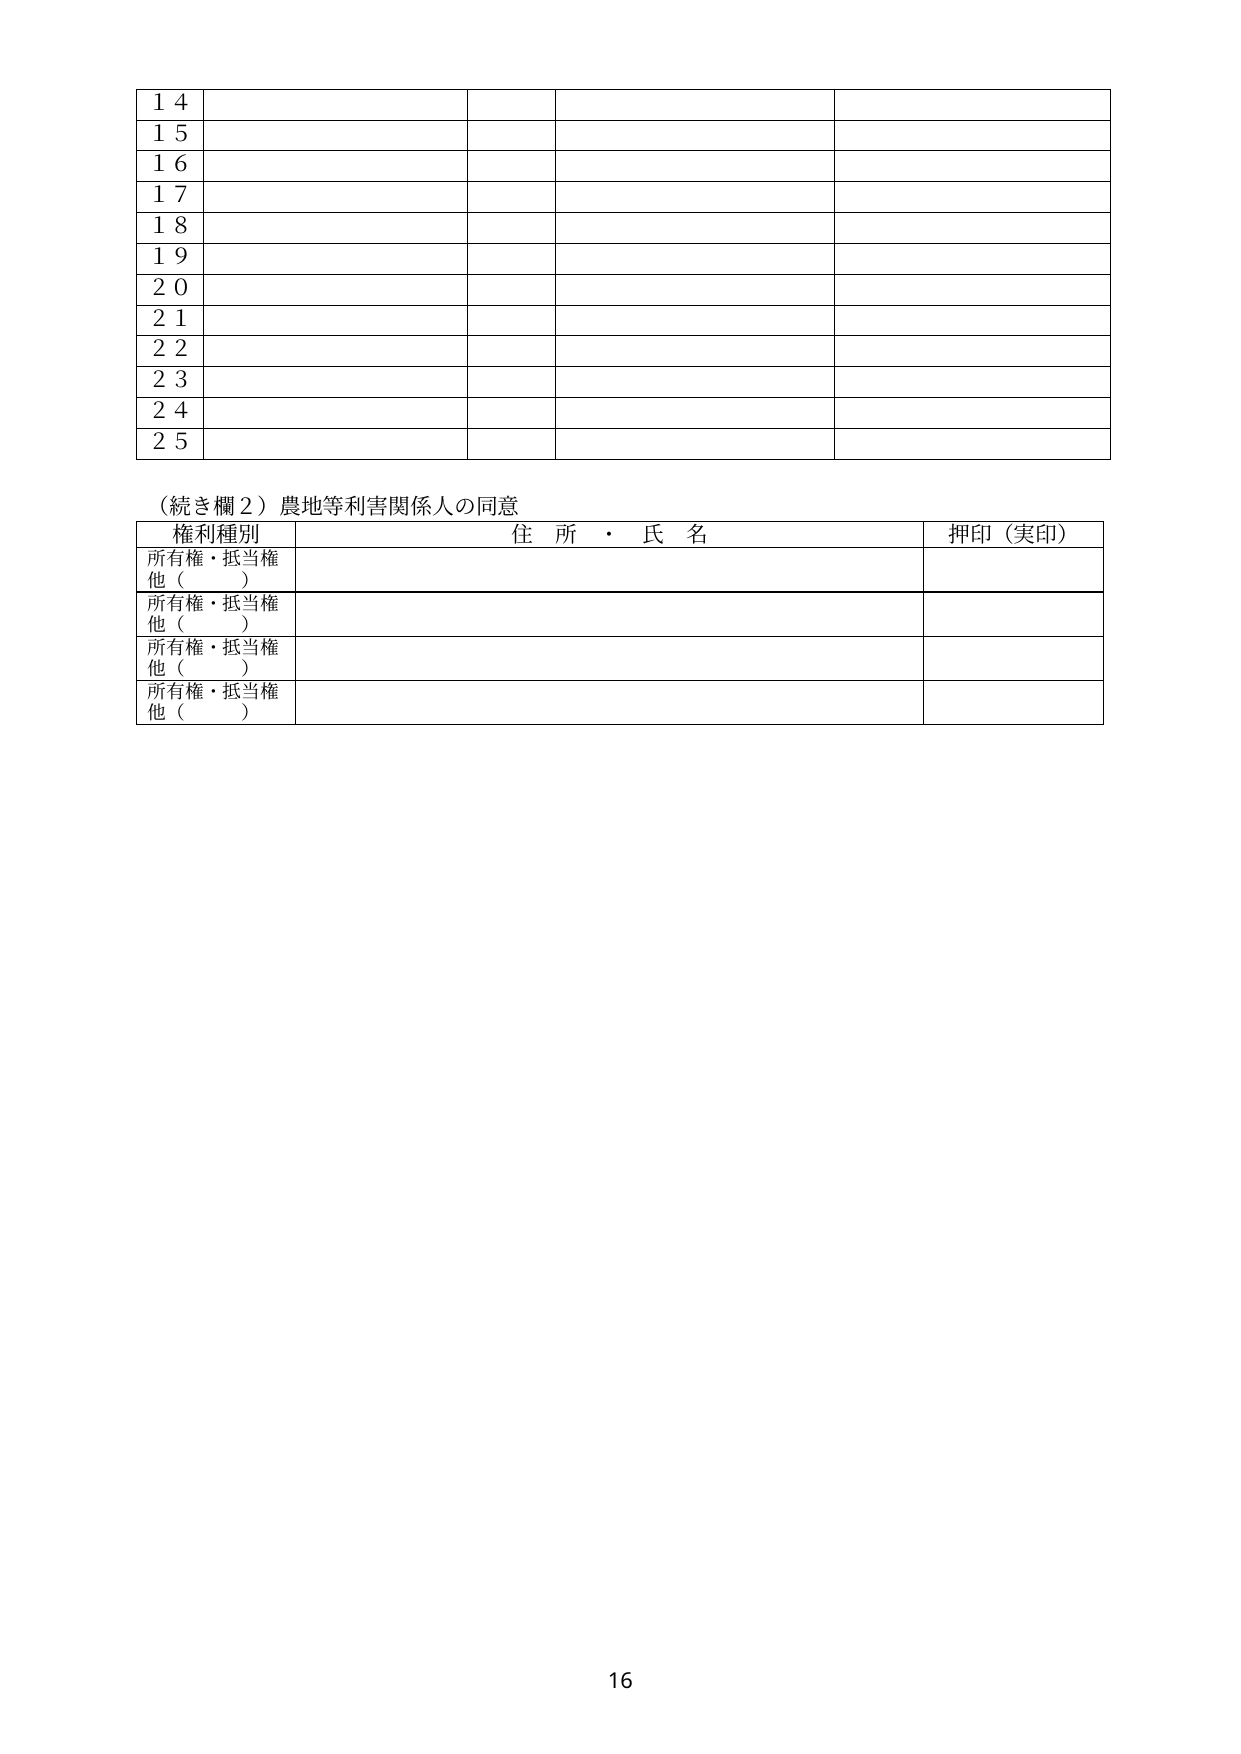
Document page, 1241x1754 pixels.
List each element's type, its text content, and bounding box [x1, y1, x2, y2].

table_cell [468, 90, 555, 119]
table_cell [835, 336, 1110, 366]
table_cell [204, 151, 467, 181]
table_cell [835, 367, 1110, 397]
table_cell [296, 637, 923, 680]
table_cell [204, 336, 467, 366]
table_cell [924, 593, 1103, 636]
table_cell [556, 213, 834, 243]
table_cell ２４ [137, 398, 203, 428]
table_cell [924, 548, 1103, 591]
table_cell [468, 151, 555, 181]
table_cell 所有権・抵当権 他（ ） [137, 593, 295, 636]
table_cell [835, 429, 1110, 459]
table_cell １７ [137, 182, 203, 212]
table_cell [468, 398, 555, 428]
table_cell [835, 213, 1110, 243]
table_cell [468, 429, 555, 459]
table_cell １５ [137, 121, 203, 150]
table_cell ２３ [137, 367, 203, 397]
table_cell ２１ [137, 306, 203, 335]
table_cell [204, 398, 467, 428]
table_cell [556, 121, 834, 150]
table_cell [835, 244, 1110, 274]
table_cell [556, 429, 834, 459]
table_cell [296, 681, 923, 724]
table_cell [556, 367, 834, 397]
table_cell [835, 306, 1110, 335]
table_cell [556, 182, 834, 212]
table_cell 所有権・抵当権 他（ ） [137, 681, 295, 724]
table_cell [468, 213, 555, 243]
table_cell 所有権・抵当権 他（ ） [137, 548, 295, 591]
table_cell [556, 275, 834, 304]
table_cell １６ [137, 151, 203, 181]
table_cell ２２ [137, 336, 203, 366]
table_cell [924, 637, 1103, 680]
table_cell [835, 182, 1110, 212]
table_cell １９ [137, 244, 203, 274]
table_cell [835, 90, 1110, 119]
table_cell [296, 593, 923, 636]
table_cell [556, 244, 834, 274]
table_cell [556, 398, 834, 428]
table_cell [468, 244, 555, 274]
table_cell [835, 398, 1110, 428]
table_cell [204, 244, 467, 274]
table_cell [204, 429, 467, 459]
table_cell [468, 275, 555, 304]
table_cell [204, 213, 467, 243]
table_cell [556, 306, 834, 335]
table_cell [204, 121, 467, 150]
table_cell [468, 336, 555, 366]
table_cell １４ [137, 90, 203, 119]
table_cell [468, 367, 555, 397]
table_cell １８ [137, 213, 203, 243]
table_cell [556, 151, 834, 181]
table_header 住 所 ・ 氏 名 [296, 522, 923, 547]
table_cell [204, 306, 467, 335]
table_header 押印（実印） [924, 522, 1103, 547]
table_cell [468, 182, 555, 212]
table_cell [468, 121, 555, 150]
table_cell [204, 275, 467, 304]
table_cell [204, 182, 467, 212]
table_cell [835, 275, 1110, 304]
table_cell [204, 367, 467, 397]
table_cell [556, 90, 834, 119]
table_cell ２０ [137, 275, 203, 304]
table_cell 所有権・抵当権 他（ ） [137, 637, 295, 680]
table_cell [204, 90, 467, 119]
text （続き欄２）農地等利害関係人の同意 [148, 489, 1092, 521]
table_cell [924, 681, 1103, 724]
table_cell [835, 121, 1110, 150]
table_cell [468, 306, 555, 335]
table_cell [556, 336, 834, 366]
table_cell [296, 548, 923, 591]
table_cell ２５ [137, 429, 203, 459]
table_cell [835, 151, 1110, 181]
table_header 権利種別 [137, 522, 295, 547]
